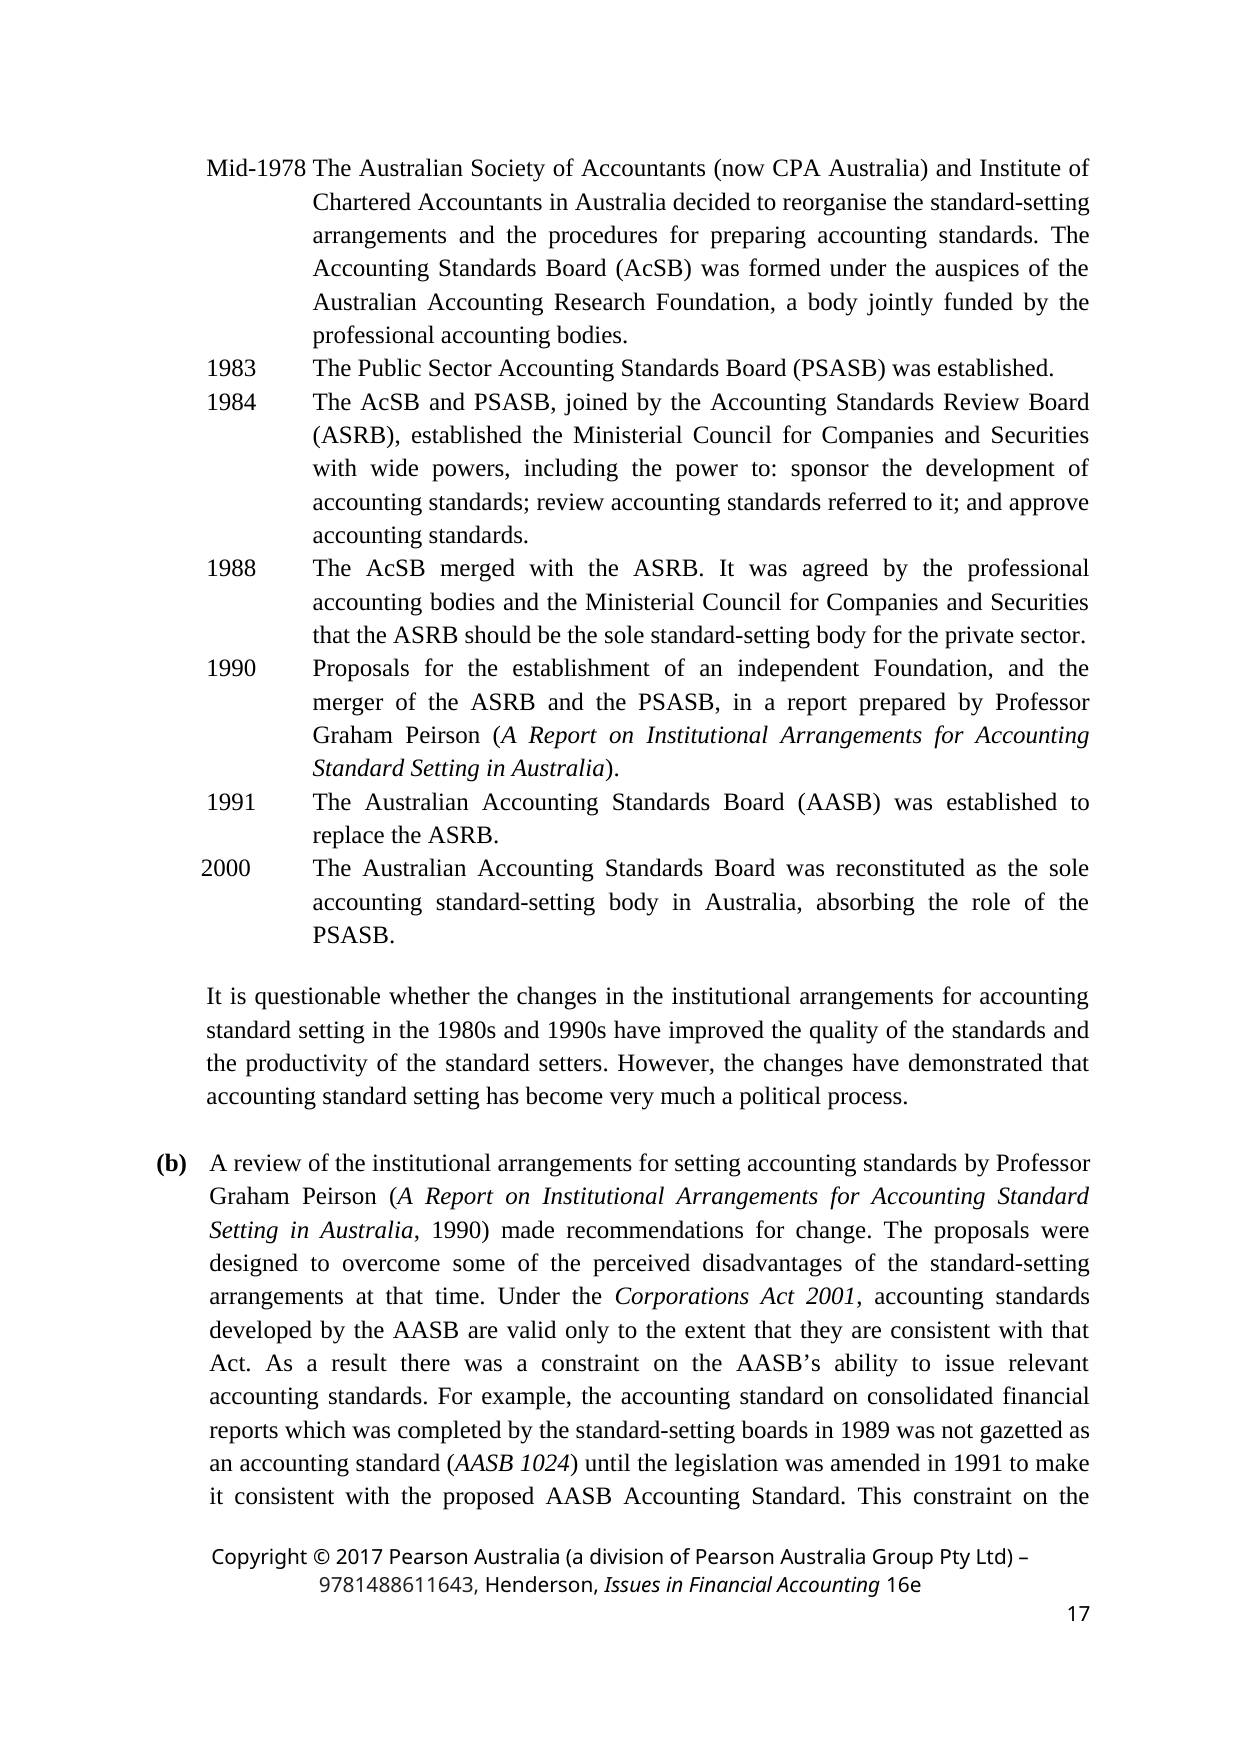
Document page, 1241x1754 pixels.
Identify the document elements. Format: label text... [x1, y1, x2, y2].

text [150, 1145, 1090, 1511]
text 1990 Proposals for the establishment of an independent Foundation, and the merger of the ASRB and the PSASB, in a report prepared by Professor Graham Peirson (A Report on Institutional Arrangements for Accounting Standard Setting in Australia). [206, 650, 1090, 783]
text 1991 The Australian Accounting Standards Board (AASB) was established to replace the ASRB. [206, 783, 1090, 850]
text It is questionable whether the changes in the institutional arrangements for accounting standard setting in the 1980s and 1990s have improved the quality of the standards and the productivity of the standard setters. However, the changes have demonstrated that accounting standard setting has become very much a political process. [150, 978, 1090, 1111]
text 1983 The Public Sector Accounting Standards Board (PSASB) was established. [206, 350, 1090, 383]
text Mid-1978 The Australian Society of Accountants (now CPA Australia) and Institute of Chartered Accountants in Australia decided to reorganise the standard-setting arrangements and the procedures for preparing accounting standards. The Accounting Standards Board (AcSB) was formed under the auspices of the Australian Accounting Research Foundation, a body jointly funded by the professional accounting bodies. [150, 150, 1090, 350]
text 1988 The AcSB merged with the ASRB. It was agreed by the professional accounting bodies and the Ministerial Council for Companies and Securities that the ASRB should be the sole standard-setting body for the private sector. [206, 550, 1090, 650]
text 1984 The AcSB and PSASB, joined by the Accounting Standards Review Board (ASRB), established the Ministerial Council for Companies and Securities with wide powers, including the power to: sponsor the development of accounting standards; review accounting standards referred to it; and approve accounting standards. [206, 383, 1090, 550]
text 2000 The Australian Accounting Standards Board was reconstituted as the sole accounting standard-setting body in Australia, absorbing the role of the PSASB. [194, 850, 1090, 950]
